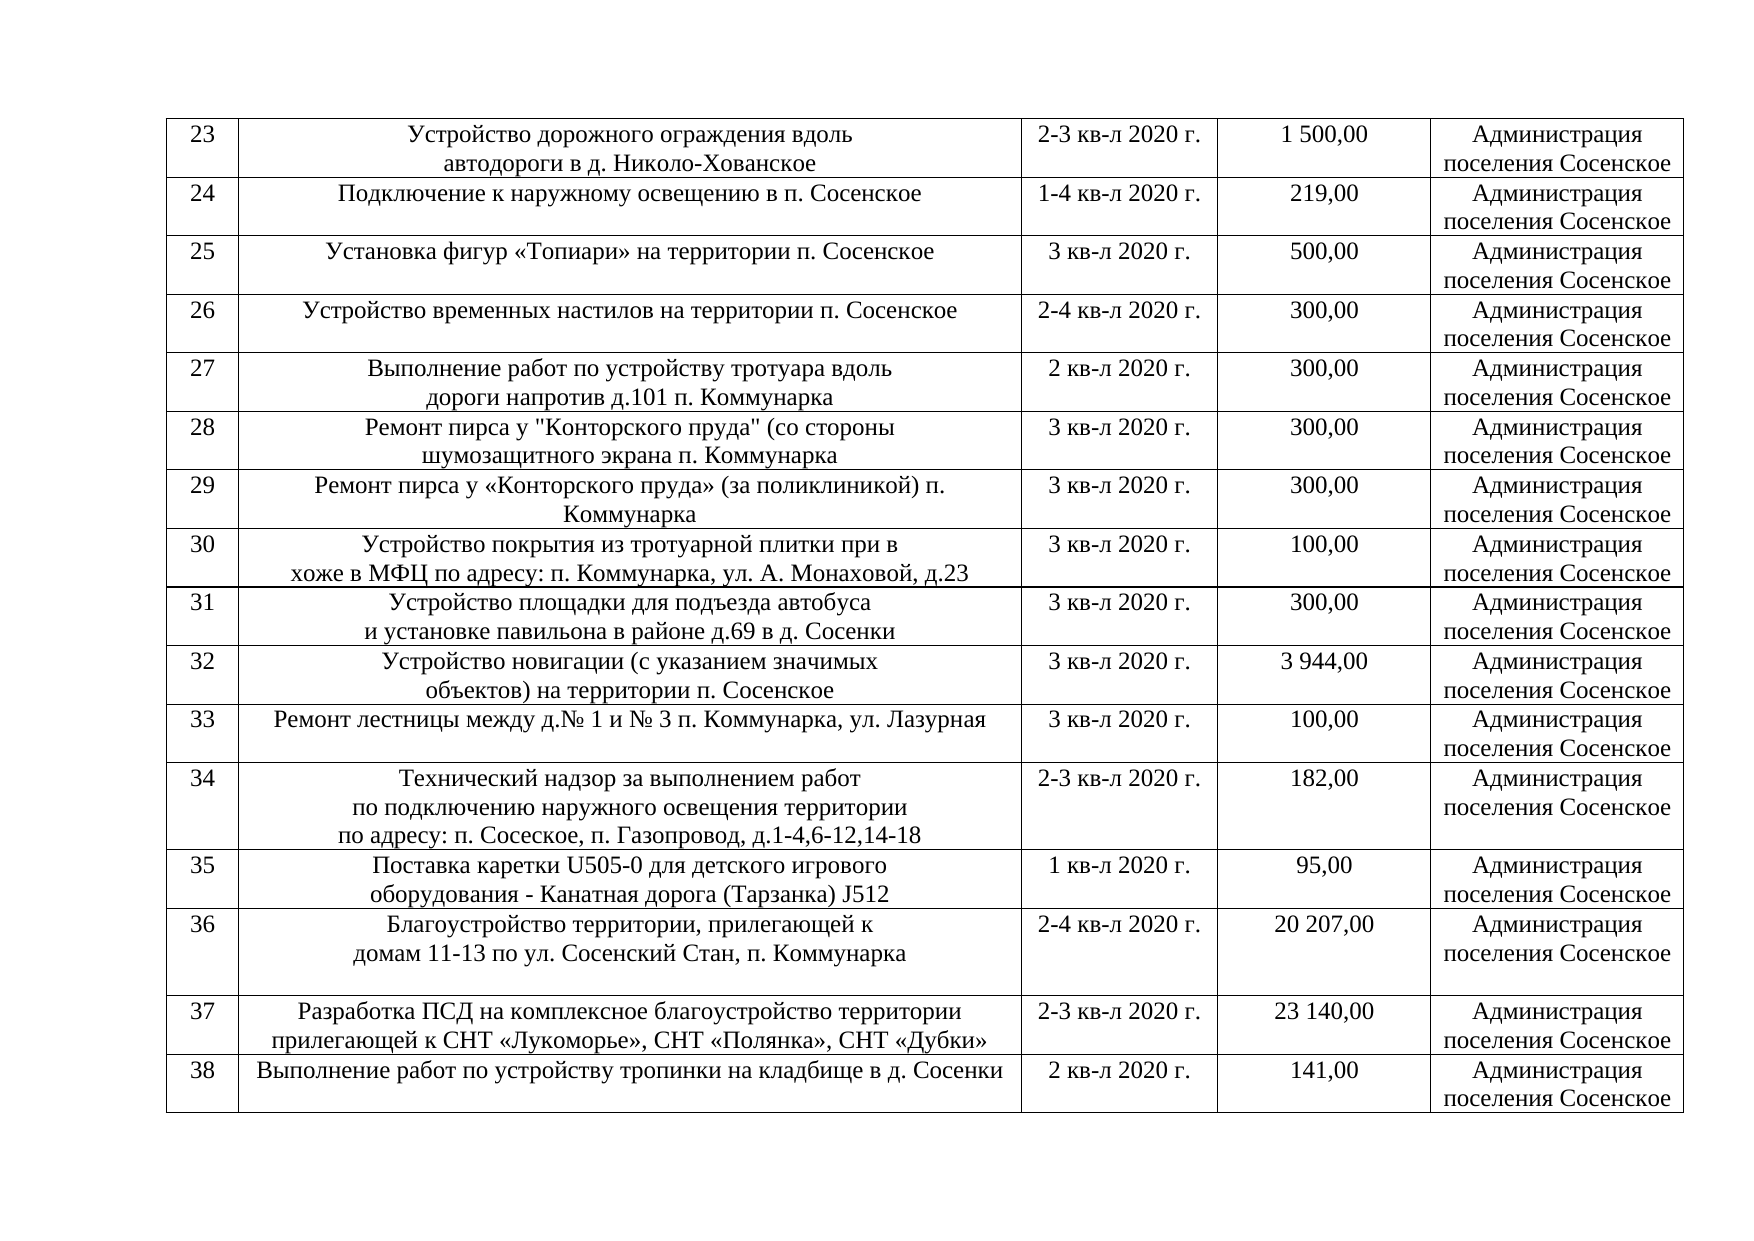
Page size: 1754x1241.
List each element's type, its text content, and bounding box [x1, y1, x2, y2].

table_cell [1431, 1055, 1683, 1112]
table_cell 300,00 [1218, 295, 1430, 352]
table_cell 100,00 [1218, 705, 1430, 762]
table_cell 3 кв-л 2020 г. [1022, 529, 1217, 586]
table_cell 95,00 [1218, 850, 1430, 908]
table_cell Администрация поселения Сосенское [1431, 909, 1683, 995]
table_cell Устройство временных настилов на территории п. Сосенское [239, 295, 1021, 352]
table_cell 3 кв-л 2020 г. [1022, 236, 1217, 294]
table_cell 35 [167, 850, 238, 908]
table_cell Администрация поселения Сосенское [1431, 178, 1683, 235]
table_cell 24 [167, 178, 238, 235]
table_cell Администрация поселения Сосенское [1431, 705, 1683, 762]
table_cell 100,00 [1218, 529, 1430, 586]
table_cell 30 [167, 529, 238, 586]
table_cell Подключение к наружному освещению в п. Сосенское [239, 178, 1021, 235]
table_cell 2 кв-л 2020 г. [1022, 353, 1217, 411]
table_cell 1-4 кв-л 2020 г. [1022, 178, 1217, 235]
table_cell 33 [167, 705, 238, 762]
table_cell Разработка ПСД на комплексное благоустройство территории прилегающей к СНТ «Лукоморье», СНТ «Полянка», СНТ «Дубки» [239, 996, 1021, 1054]
table_cell Администрация поселения Сосенское [1431, 295, 1683, 352]
table_cell 2-3 кв-л 2020 г. [1022, 119, 1217, 177]
table_cell 36 [167, 909, 238, 995]
table_cell 2-3 кв-л 2020 г. [1022, 996, 1217, 1054]
table_cell 37 [167, 996, 238, 1054]
table_cell Устройство новигации (с указанием значимых объектов) на территории п. Сосенское [239, 646, 1021, 703]
table_cell 3 кв-л 2020 г. [1022, 412, 1217, 469]
table_cell Ремонт пирса у «Конторского пруда» (за поликлиникой) п. Коммунарка [239, 470, 1021, 528]
table_cell 31 [167, 588, 238, 645]
table_cell 38 [167, 1055, 238, 1112]
table_cell 3 кв-л 2020 г. [1022, 705, 1217, 762]
table_cell 3 кв-л 2020 г. [1022, 646, 1217, 703]
table_cell 1 кв-л 2020 г. [1022, 850, 1217, 908]
table_cell 2-4 кв-л 2020 г. [1022, 295, 1217, 352]
table_cell Администрация поселения Сосенское [1431, 353, 1683, 411]
table_cell 25 [167, 236, 238, 294]
table_cell Ремонт пирса у "Конторского пруда" (со стороны шумозащитного экрана п. Коммунарка [239, 412, 1021, 469]
table_cell 300,00 [1218, 353, 1430, 411]
table_cell Технический надзор за выполнением работ по подключению наружного освещения территории по адресу: п. Сосеское, п. Газопровод, д.1-4,6-12,14-18 [239, 763, 1021, 849]
table_cell 3 944,00 [1218, 646, 1430, 703]
table_cell Администрация поселения Сосенское [1431, 412, 1683, 469]
table_cell Администрация поселения Сосенское [1431, 850, 1683, 908]
table_cell Устройство покрытия из тротуарной плитки при в хоже в МФЦ по адресу: п. Коммунарка, ул. А. Монаховой, д.23 [239, 529, 1021, 586]
table_cell Администрация поселения Сосенское [1431, 529, 1683, 586]
table_cell 2-3 кв-л 2020 г. [1022, 763, 1217, 849]
table_cell 23 [167, 119, 238, 177]
table_cell Администрация поселения Сосенское [1431, 646, 1683, 703]
table_cell 219,00 [1218, 178, 1430, 235]
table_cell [1431, 119, 1683, 177]
table_cell Администрация поселения Сосенское [1431, 763, 1683, 849]
table_cell 32 [167, 646, 238, 703]
table_cell 3 кв-л 2020 г. [1022, 470, 1217, 528]
table_cell 500,00 [1218, 236, 1430, 294]
table_cell Ремонт лестницы между д.№ 1 и № 3 п. Коммунарка, ул. Лазурная [239, 705, 1021, 762]
table_cell 27 [167, 353, 238, 411]
table_cell 300,00 [1218, 588, 1430, 645]
table_cell 182,00 [1218, 763, 1430, 849]
table_cell Благоустройство территории, прилегающей к домам 11-13 по ул. Сосенский Стан, п. Коммунарка [239, 909, 1021, 995]
table_cell 1 500,00 [1218, 119, 1430, 177]
table_cell 26 [167, 295, 238, 352]
table_cell Администрация поселения Сосенское [1431, 588, 1683, 645]
table_cell Установка фигур «Топиари» на территории п. Сосенское [239, 236, 1021, 294]
table_cell Администрация поселения Сосенское [1431, 470, 1683, 528]
table_cell Выполнение работ по устройству тропинки на кладбище в д. Сосенки [239, 1055, 1021, 1112]
table_cell Поставка каретки U505-0 для детского игрового оборудования - Канатная дорога (Тарзанка) J512 [239, 850, 1021, 908]
table_cell Выполнение работ по устройству тротуара вдоль дороги напротив д.101 п. Коммунарка [239, 353, 1021, 411]
table_cell 3 кв-л 2020 г. [1022, 588, 1217, 645]
table_cell 34 [167, 763, 238, 849]
table_cell Устройство дорожного ограждения вдоль автодороги в д. Николо-Хованское [239, 119, 1021, 177]
table_cell 2 кв-л 2020 г. [1022, 1055, 1217, 1112]
table_cell 2-4 кв-л 2020 г. [1022, 909, 1217, 995]
table_cell Администрация поселения Сосенское [1431, 236, 1683, 294]
table_cell 141,00 [1218, 1055, 1430, 1112]
table_cell 29 [167, 470, 238, 528]
table_cell 300,00 [1218, 470, 1430, 528]
table_cell Администрация поселения Сосенское [1431, 996, 1683, 1054]
table_cell 300,00 [1218, 412, 1430, 469]
table_cell 23 140,00 [1218, 996, 1430, 1054]
table_cell Устройство площадки для подъезда автобуса и установке павильона в районе д.69 в д. Сосенки [239, 588, 1021, 645]
table_cell 28 [167, 412, 238, 469]
table_cell 20 207,00 [1218, 909, 1430, 995]
